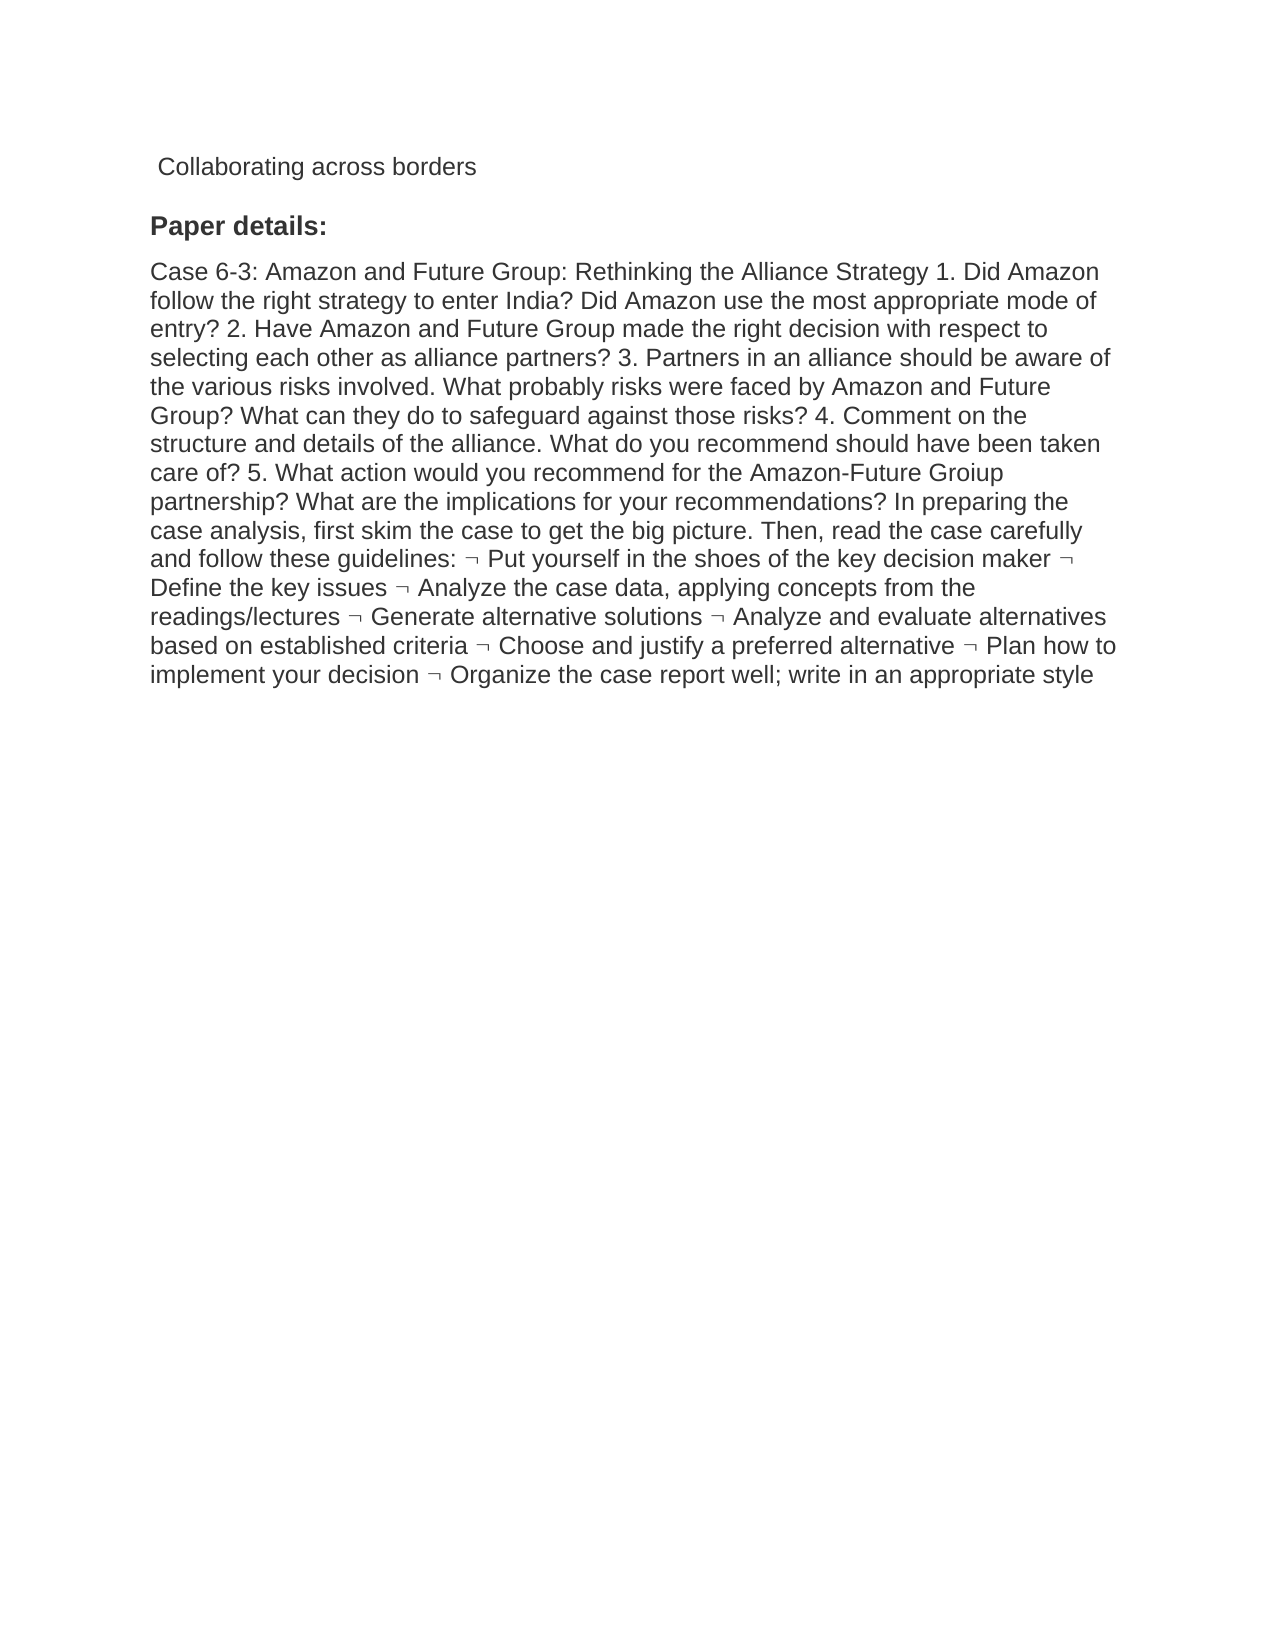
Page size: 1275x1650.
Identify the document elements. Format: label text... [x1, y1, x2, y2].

text Case 6-3: Amazon and Future Group: Rethinking the Alliance Strategy 1. Did Amazon follow the right strategy to enter India? Did Amazon use the most appropriate mode of entry? 2. Have Amazon and Future Group made the right decision with respect to selecting each other as alliance partners? 3. Partners in an alliance should be aware of the various risks involved. What probably risks were faced by Amazon and Future Group? What can they do to safeguard against those risks? 4. Comment on the structure and details of the alliance. What do you recommend should have been taken care of? 5. What action would you recommend for the Amazon-Future Groiup partnership? What are the implications for your recommendations? In preparing the case analysis, first skim the case to get the big picture. Then, read the case carefully and follow these guidelines: Put yourself in the shoes of the key decision maker Define the key issues Analyze the case data, applying concepts from the readings/lectures Generate alternative solutions Analyze and evaluate alternatives based on established criteria Choose and justify a preferred alternative Plan how to implement your decision Organize the case report well; write in an appropriate style [150, 257, 1125, 689]
text Collaborating across borders [150, 150, 1125, 181]
text Paper details: [150, 210, 1125, 241]
